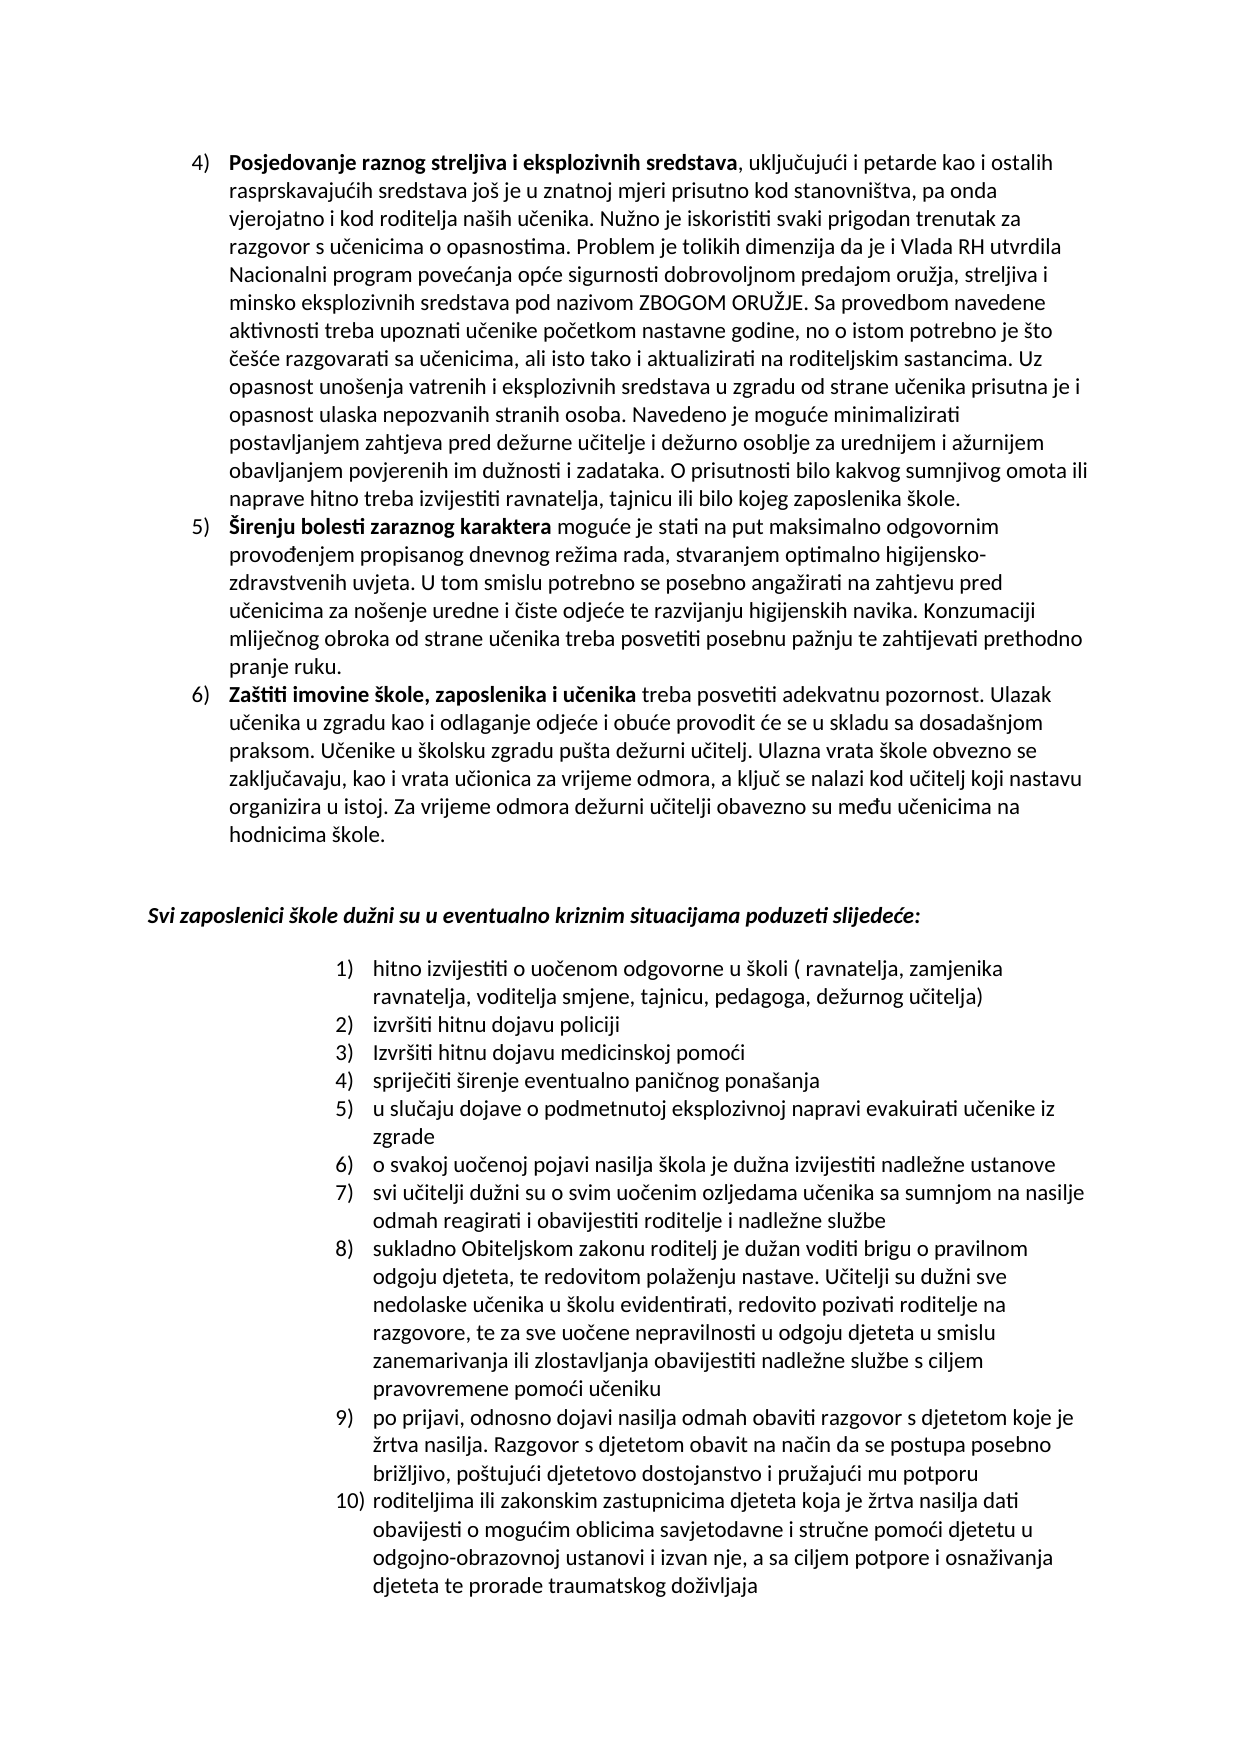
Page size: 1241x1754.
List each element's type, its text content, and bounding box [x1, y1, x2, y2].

text Svi zaposlenici škole dužni su u eventualno kriznim situacijama poduzeti slijedeće: [148, 901, 1092, 929]
list roditeljima ili zakonskim zastupnicima djeteta koja je žrtva nasilja dati obavijesti o mogućim oblicima savjetodavne i stručne pomoći djetetu u odgojno-obrazovnoj ustanovi i izvan nje, a sa ciljem potpore i osnaživanja djeteta te prorade traumatskog doživljaja [335, 1487, 1092, 1599]
list spriječiti širenje eventualno paničnog ponašanja [335, 1066, 1092, 1094]
list Zaštiti imovine škole, zaposlenika i učenika treba posvetiti adekvatnu pozornost. Ulazak učenika u zgradu kao i odlaganje odjeće i obuće provodit će se u skladu sa dosadašnjom praksom. Učenike u školsku zgradu pušta dežurni učitelj. Ulazna vrata škole obvezno se zaključavaju, kao i vrata učionica za vrijeme odmora, a ključ se nalazi kod učitelj koji nastavu organizira u istoj. Za vrijeme odmora dežurni učitelji obavezno su među učenicima na hodnicima škole. [191, 680, 1092, 848]
list Posjedovanje raznog streljiva i eksplozivnih sredstava, uključujući i petarde kao i ostalih rasprskavajućih sredstava još je u znatnoj mjeri prisutno kod stanovništva, pa onda vjerojatno i kod roditelja naših učenika. Nužno je iskoristiti svaki prigodan trenutak za razgovor s učenicima o opasnostima. Problem je tolikih dimenzija da je i Vlada RH utvrdila Nacionalni program povećanja opće sigurnosti dobrovoljnom predajom oružja, streljiva i minsko eksplozivnih sredstava pod nazivom ZBOGOM ORUŽJE. Sa provedbom navedene aktivnosti treba upoznati učenike početkom nastavne godine, no o istom potrebno je što češće razgovarati sa učenicima, ali isto tako i aktualizirati na roditeljskim sastancima. Uz opasnost unošenja vatrenih i eksplozivnih sredstava u zgradu od strane učenika prisutna je i opasnost ulaska nepozvanih stranih osoba. Navedeno je moguće minimalizirati postavljanjem zahtjeva pred dežurne učitelje i dežurno osoblje za urednijem i ažurnijem obavljanjem povjerenih im dužnosti i zadataka. O prisutnosti bilo kakvog sumnjivog omota ili naprave hitno treba izvijestiti ravnatelja, tajnicu ili bilo kojeg zaposlenika škole. [191, 148, 1092, 512]
list Izvršiti hitnu dojavu medicinskoj pomoći [335, 1038, 1092, 1066]
list po prijavi, odnosno dojavi nasilja odmah obaviti razgovor s djetetom koje je žrtva nasilja. Razgovor s djetetom obavit na način da se postupa posebno brižljivo, poštujući djetetovo dostojanstvo i pružajući mu potporu [335, 1403, 1092, 1487]
list u slučaju dojave o podmetnutoj eksplozivnoj napravi evakuirati učenike iz zgrade [335, 1094, 1092, 1150]
list izvršiti hitnu dojavu policiji [335, 1010, 1092, 1038]
list o svakoj uočenoj pojavi nasilja škola je dužna izvijestiti nadležne ustanove [335, 1150, 1092, 1178]
list svi učitelji dužni su o svim uočenim ozljedama učenika sa sumnjom na nasilje odmah reagirati i obavijestiti roditelje i nadležne službe [335, 1178, 1092, 1234]
list Širenju bolesti zaraznog karaktera moguće je stati na put maksimalno odgovornim provođenjem propisanog dnevnog režima rada, stvaranjem optimalno higijensko-zdravstvenih uvjeta. U tom smislu potrebno se posebno angažirati na zahtjevu pred učenicima za nošenje uredne i čiste odjeće te razvijanju higijenskih navika. Konzumaciji mliječnog obroka od strane učenika treba posvetiti posebnu pažnju te zahtijevati prethodno pranje ruku. [191, 512, 1092, 680]
list sukladno Obiteljskom zakonu roditelj je dužan voditi brigu o pravilnom odgoju djeteta, te redovitom polaženju nastave. Učitelji su dužni sve nedolaske učenika u školu evidentirati, redovito pozivati roditelje na razgovore, te za sve uočene nepravilnosti u odgoju djeteta u smislu zanemarivanja ili zlostavljanja obavijestiti nadležne službe s ciljem pravovremene pomoći učeniku [335, 1234, 1092, 1403]
list hitno izvijestiti o uočenom odgovorne u školi ( ravnatelja, zamjenika ravnatelja, voditelja smjene, tajnicu, pedagoga, dežurnog učitelja) [335, 954, 1092, 1010]
